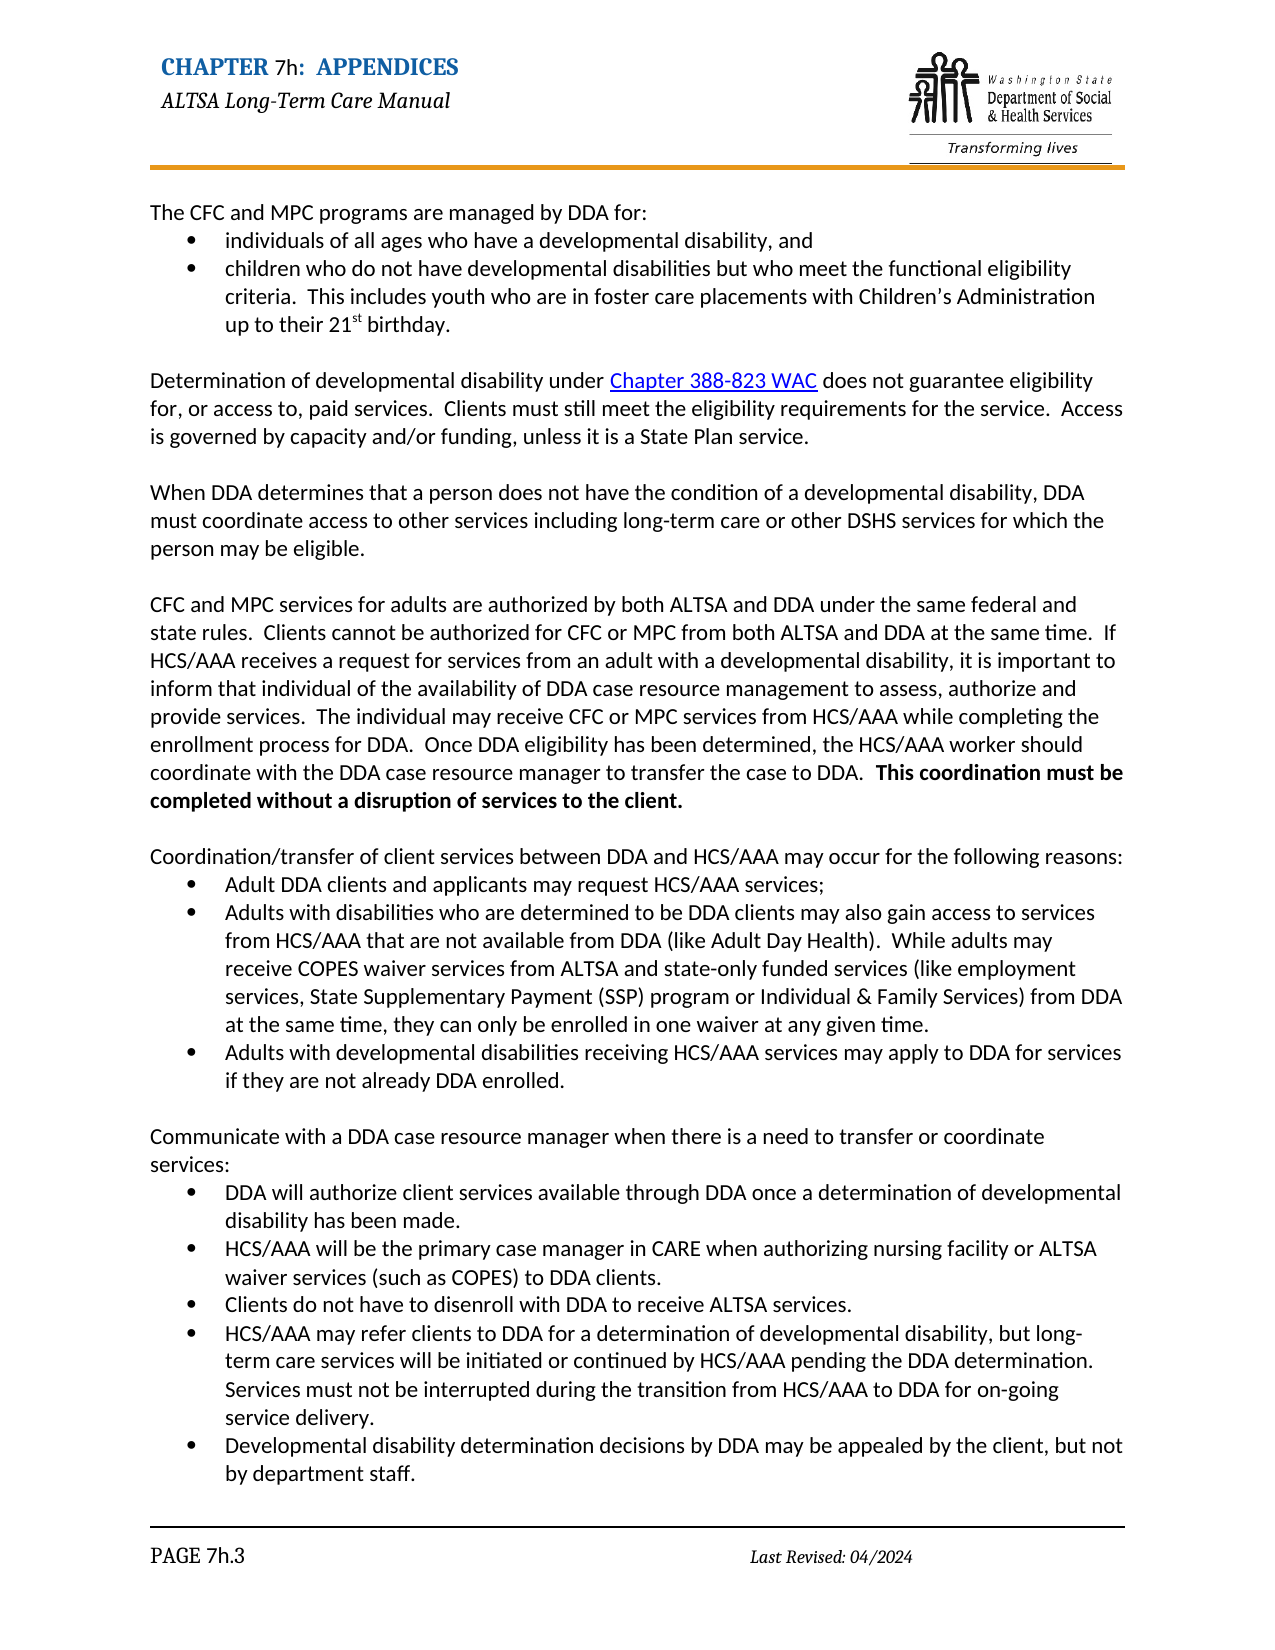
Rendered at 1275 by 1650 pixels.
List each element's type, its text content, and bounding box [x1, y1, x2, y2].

text Communicate with a DDA case resource manager when there is a need to transfer or coordinate services: [150, 1122, 1125, 1178]
list Adult DDA clients and applicants may request HCS/AAA services; [187, 870, 1125, 898]
list Adults with developmental disabilities receiving HCS/AAA services may apply to DDA for services if they are not already DDA enrolled. [187, 1038, 1125, 1094]
list children who do not have developmental disabilities but who meet the functional eligibility criteria. This includes youth who are in foster care placements with Children’s Administration up to their 21st birthday. [187, 254, 1125, 338]
list Clients do not have to disenroll with DDA to receive ALTSA services. [187, 1291, 1125, 1319]
list Developmental disability determination decisions by DDA may be appealed by the client, but not by department staff. [187, 1431, 1125, 1487]
text Determination of developmental disability under Chapter 388-823 WAC does not guarantee eligibility for, or access to, paid services. Clients must still meet the eligibility requirements for the service. Access is governed by capacity and/or funding, unless it is a State Plan service. [150, 366, 1125, 450]
text The CFC and MPC programs are managed by DDA for: [150, 198, 1125, 226]
list individuals of all ages who have a developmental disability, and [187, 226, 1125, 254]
list DDA will authorize client services available through DDA once a determination of developmental disability has been made. [187, 1178, 1125, 1234]
text CFC and MPC services for adults are authorized by both ALTSA and DDA under the same federal and state rules. Clients cannot be authorized for CFC or MPC from both ALTSA and DDA at the same time. If HCS/AAA receives a request for services from an adult with a developmental disability, it is important to inform that individual of the availability of DDA case resource management to assess, authorize and provide services. The individual may receive CFC or MPC services from HCS/AAA while completing the enrollment process for DDA. Once DDA eligibility has been determined, the HCS/AAA worker should coordinate with the DDA case resource manager to transfer the case to DDA. This coordination must be completed without a disruption of services to the client. [150, 590, 1125, 814]
picture [907, 52, 1113, 165]
list Adults with disabilities who are determined to be DDA clients may also gain access to services from HCS/AAA that are not available from DDA (like Adult Day Health). While adults may receive COPES waiver services from ALTSA and state-only funded services (like employment services, State Supplementary Payment (SSP) program or Individual & Family Services) from DDA at the same time, they can only be enrolled in one waiver at any given time. [187, 898, 1125, 1038]
list HCS/AAA will be the primary case manager in CARE when authorizing nursing facility or ALTSA waiver services (such as COPES) to DDA clients. [187, 1234, 1125, 1291]
list HCS/AAA may refer clients to DDA for a determination of developmental disability, but long-term care services will be initiated or continued by HCS/AAA pending the DDA determination. Services must not be interrupted during the transition from HCS/AAA to DDA for on-going service delivery. [187, 1319, 1125, 1431]
text Coordination/transfer of client services between DDA and HCS/AAA may occur for the following reasons: [150, 842, 1125, 870]
text When DDA determines that a person does not have the condition of a developmental disability, DDA must coordinate access to other services including long-term care or other DSHS services for which the person may be eligible. [150, 478, 1125, 562]
